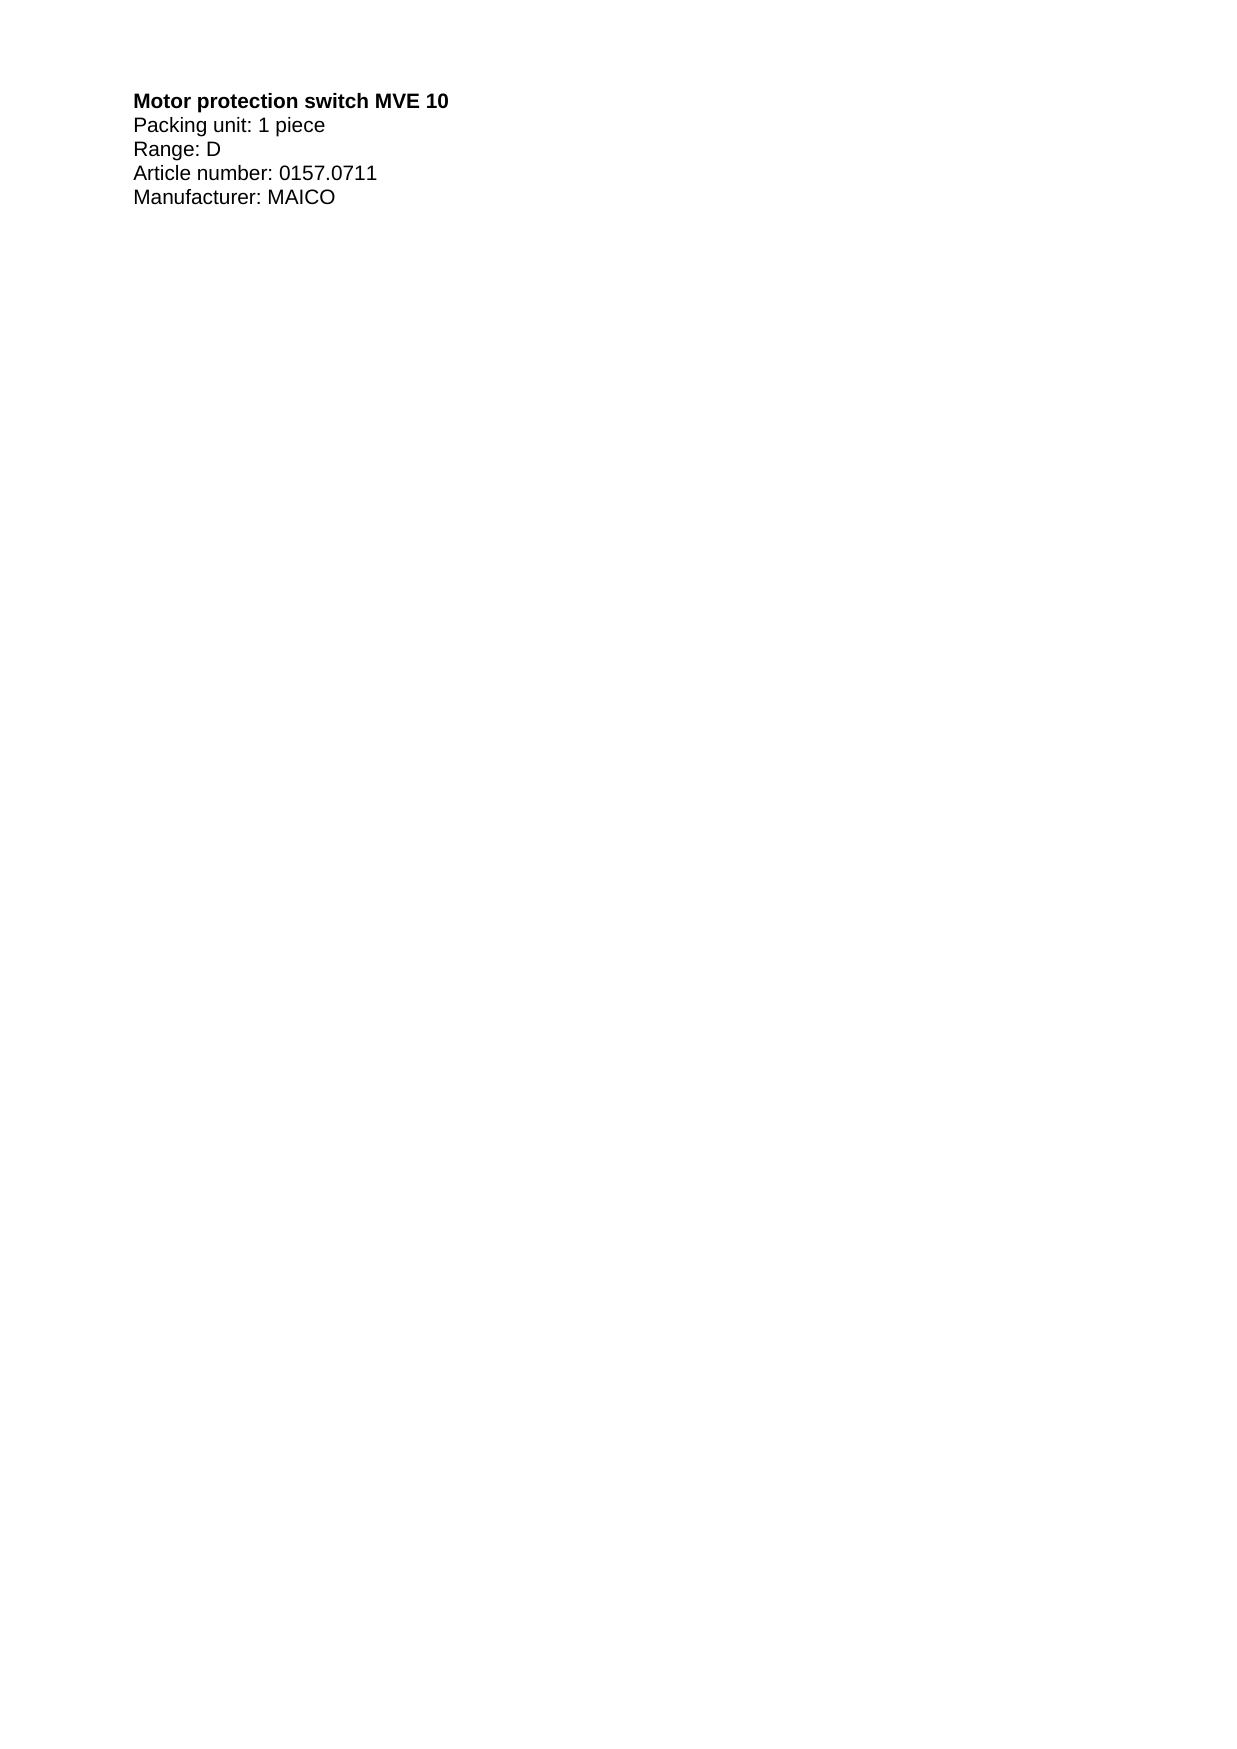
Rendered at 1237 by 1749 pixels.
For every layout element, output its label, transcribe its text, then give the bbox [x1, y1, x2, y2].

text Motor protection switch MVE 10Packing unit: 1 pieceRange: D Article number: 0157.0711Manufacturer: MAICO [133, 89, 1148, 208]
